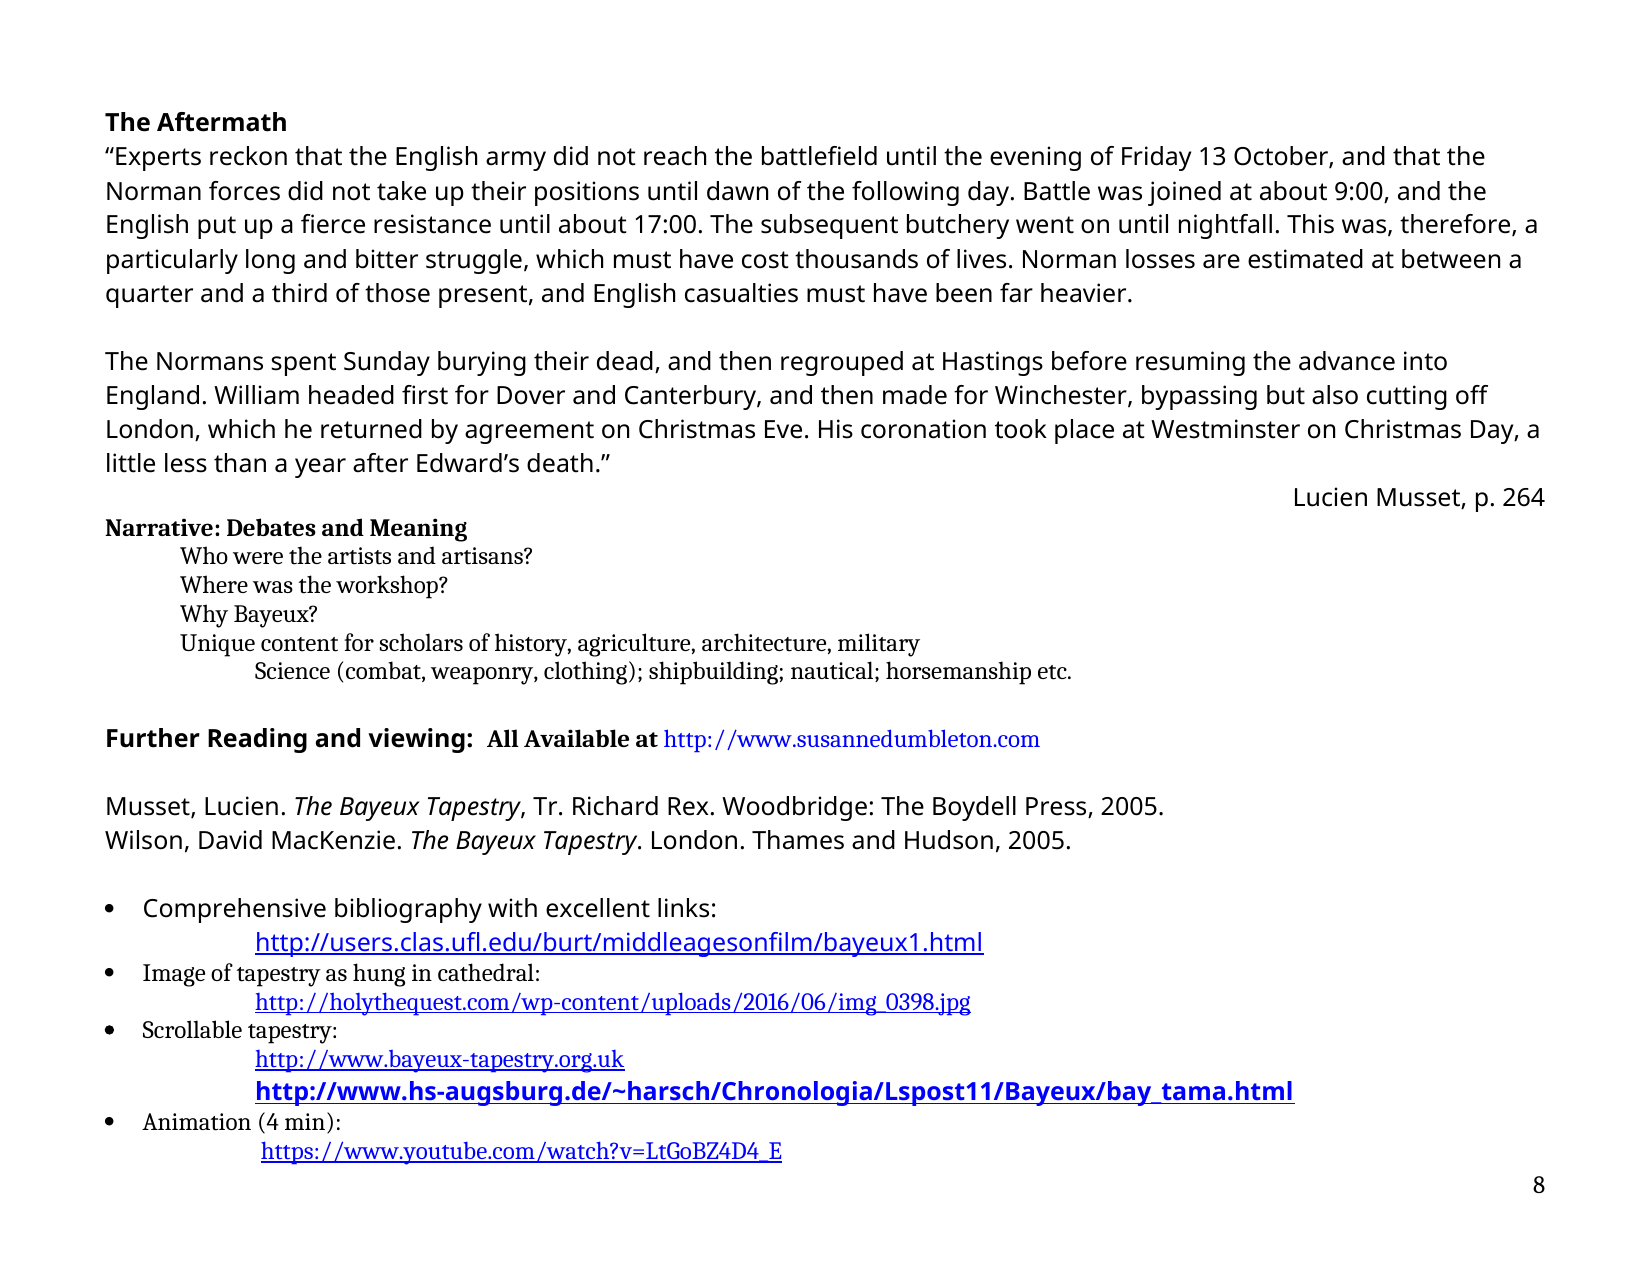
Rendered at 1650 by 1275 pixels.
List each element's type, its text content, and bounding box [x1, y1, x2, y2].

text http://www.bayeux-tapestry.org.uk [255, 1045, 1545, 1074]
text Science (combat, weaponry, clothing); shipbuilding; nautical; horsemanship etc. [105, 657, 1545, 686]
text Who were the artists and artisans? [105, 542, 1545, 571]
text http://www.hs-augsburg.de/~harsch/Chronologia/Lspost11/Bayeux/bay_tama.html [255, 1074, 1545, 1108]
text Further Reading and viewing: All Available at http://www.susannedumbleton.com [105, 720, 1545, 754]
text Wilson, David MacKenzie. The Bayeux Tapestry. London. Thames and Hudson, 2005. [105, 822, 1545, 857]
text Where was the workshop? [180, 571, 1545, 600]
list Image of tapestry as hung in cathedral: [105, 959, 1545, 987]
list Comprehensive bibliography with excellent links: [105, 891, 1545, 925]
text The Aftermath [105, 105, 1545, 139]
text Why Bayeux? [180, 600, 1545, 629]
text The Normans spent Sunday burying their dead, and then regrouped at Hastings before resuming the advance into England. William headed first for Dover and Canterbury, and then made for Winchester, bypassing but also cutting off London, which he returned by agreement on Christmas Eve. His coronation took place at Westminster on Christmas Day, a little less than a year after Edward’s death.” [105, 343, 1545, 480]
text “Experts reckon that the English army did not reach the battlefield until the evening of Friday 13 October, and that the Norman forces did not take up their positions until dawn of the following day. Battle was joined at about 9:00, and the English put up a fierce resistance until about 17:00. The subsequent butchery went on until nightfall. This was, therefore, a particularly long and bitter struggle, which must have cost thousands of lives. Norman losses are estimated at between a quarter and a third of those present, and English casualties must have been far heavier. [105, 139, 1545, 309]
text Narrative: Debates and Meaning [105, 514, 1545, 542]
list Animation (4 min): [105, 1108, 1545, 1137]
text http://users.clas.ufl.edu/burt/middleagesonfilm/bayeux1.html [105, 925, 1545, 959]
text https://www.youtube.com/watch?v=LtGoBZ4D4_E [255, 1137, 1545, 1165]
text Unique content for scholars of history, agriculture, architecture, military [105, 629, 1545, 657]
text Musset, Lucien. The Bayeux Tapestry, Tr. Richard Rex. Woodbridge: The Boydell Press, 2005. [105, 788, 1545, 822]
text Lucien Musset, p. 264 [105, 480, 1545, 514]
list Scrollable tapestry: [105, 1016, 1545, 1045]
text http://holythequest.com/wp-content/uploads/2016/06/img_0398.jpg [255, 987, 1545, 1016]
